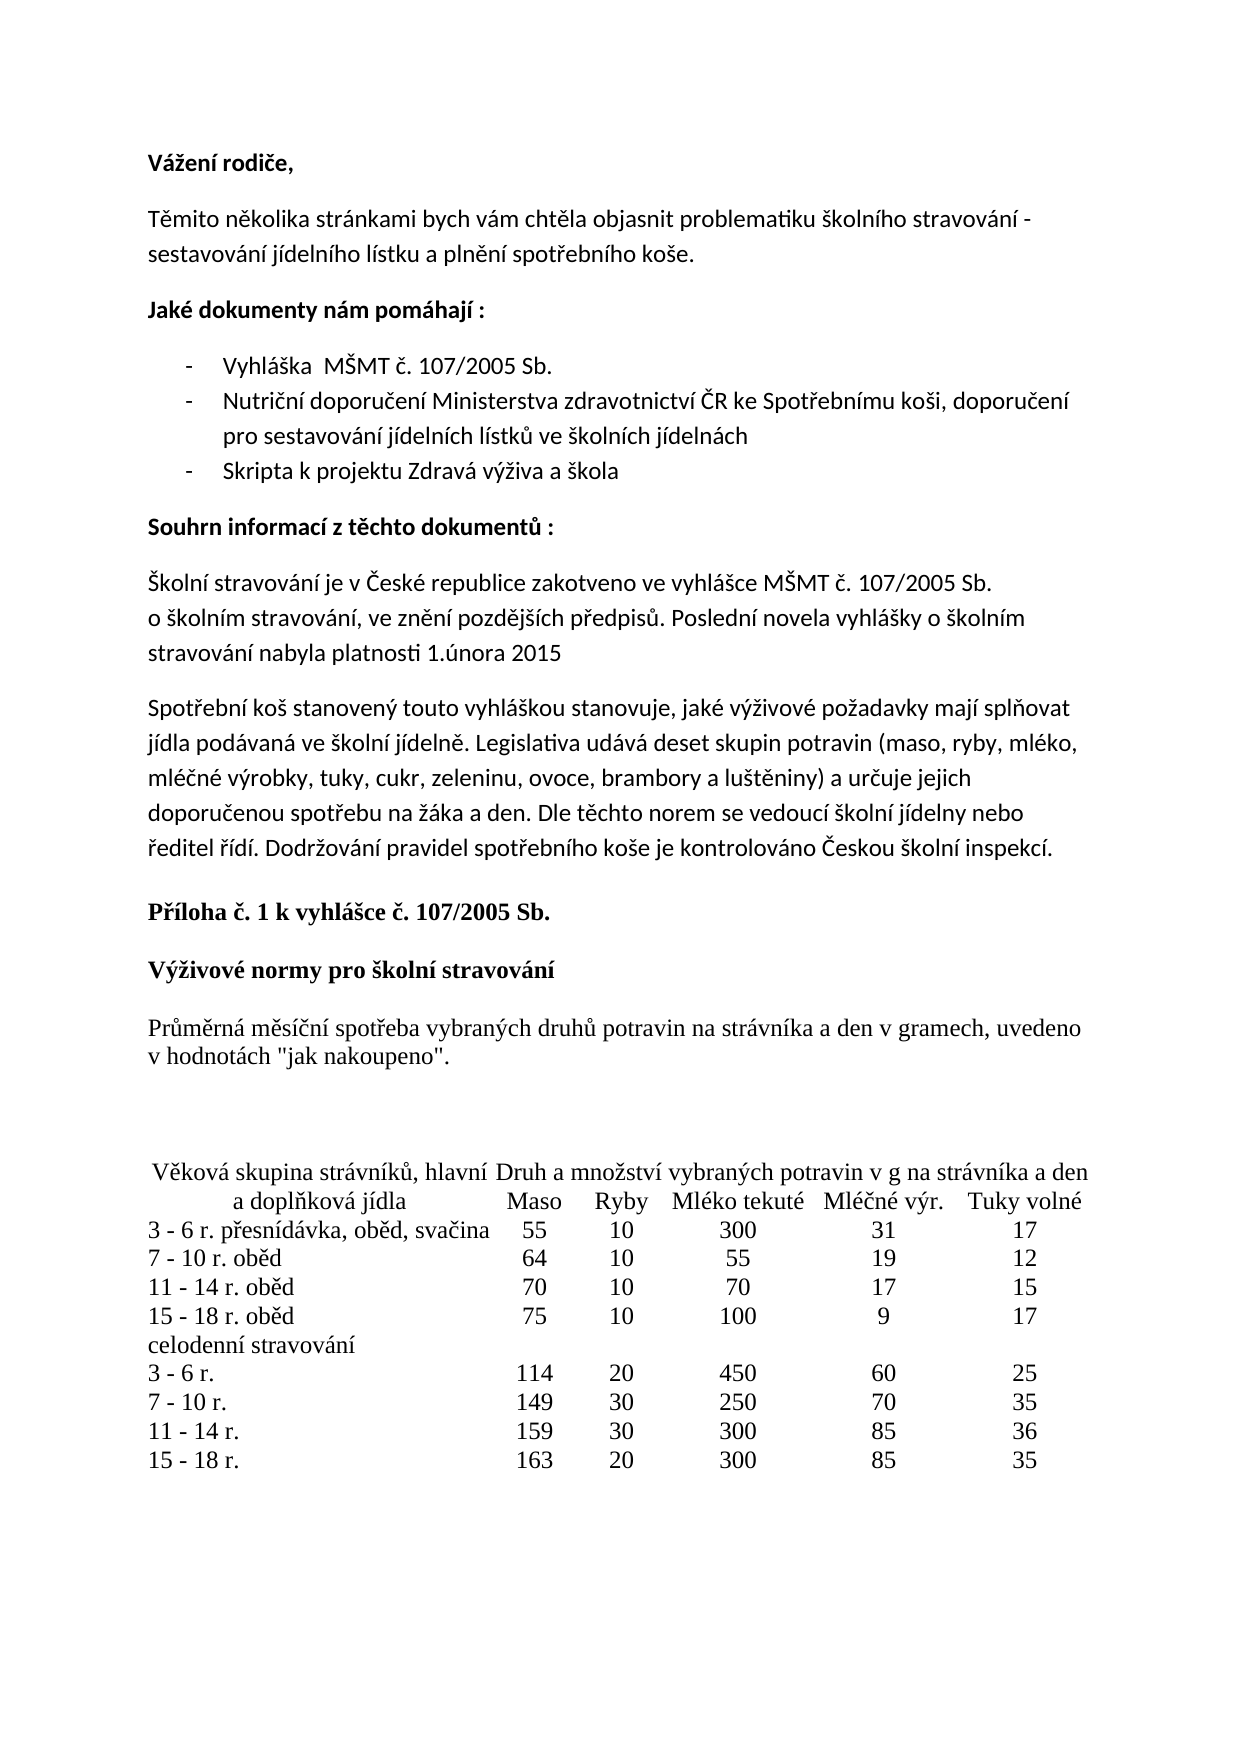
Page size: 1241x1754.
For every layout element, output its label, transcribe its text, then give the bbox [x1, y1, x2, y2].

text Souhrn informací z těchto dokumentů : [148, 511, 1093, 541]
table_cell 55 [491, 1215, 577, 1243]
table_cell 3 - 6 r. [148, 1359, 491, 1387]
text Spotřební koš stanovený touto vyhláškou stanovuje, jaké výživové požadavky mají splňovat jídla podávaná ve školní jídelně. Legislativa udává deset skupin potravin (maso, ryby, mléko, mléčné výrobky, tuky, cukr, zeleninu, ovoce, brambory a luštěniny) a určuje jejich doporučenou spotřebu na žáka a den. Dle těchto norem se vedoucí školní jídelny nebo ředitel řídí. Dodržování pravidel spotřebního koše je kontrolováno Českou školní inspekcí. [148, 693, 1093, 863]
table_cell 149 [491, 1387, 577, 1416]
table_cell 12 [956, 1244, 1093, 1272]
table_cell Tuky volné [956, 1186, 1093, 1215]
table_cell 35 [956, 1445, 1093, 1473]
table_cell 10 [578, 1301, 665, 1330]
table_cell Mléko tekuté [665, 1186, 811, 1215]
table_cell 11 - 14 r. [148, 1416, 491, 1445]
table_cell 17 [956, 1215, 1093, 1243]
list Skripta k projektu Zdravá výživa a škola [185, 455, 1093, 486]
table_cell 10 [578, 1272, 665, 1301]
table_cell 20 [578, 1445, 665, 1473]
table_cell 7 - 10 r. oběd [148, 1244, 491, 1272]
table_cell 250 [665, 1387, 811, 1416]
table_cell 20 [578, 1359, 665, 1387]
table_cell 25 [956, 1359, 1093, 1387]
table_cell 17 [811, 1272, 956, 1301]
table_cell 11 - 14 r. oběd [148, 1272, 491, 1301]
table_cell 19 [811, 1244, 956, 1272]
table_cell 36 [956, 1416, 1093, 1445]
table_cell 75 [491, 1301, 577, 1330]
list Vyhláška MŠMT č. 107/2005 Sb. [185, 350, 1093, 381]
text Příloha č. 1 k vyhlášce č. 107/2005 Sb. [148, 897, 1093, 926]
table_cell 300 [665, 1416, 811, 1445]
table_header Věková skupina strávníků, hlavní a doplňková jídla [148, 1157, 491, 1215]
list Nutriční doporučení Ministerstva zdravotnictví ČR ke Spotřebnímu koši, doporučení pro sestavování jídelních lístků ve školních jídelnách [185, 385, 1093, 451]
table_cell Maso [491, 1186, 577, 1215]
table_cell 9 [811, 1301, 956, 1330]
table_cell 114 [491, 1359, 577, 1387]
table_cell 100 [665, 1301, 811, 1330]
table_cell Mléčné výr. [811, 1186, 956, 1215]
table_cell 60 [811, 1359, 956, 1387]
table_cell 300 [665, 1445, 811, 1473]
table_cell 300 [665, 1215, 811, 1243]
table_cell 159 [491, 1416, 577, 1445]
table_cell 10 [578, 1215, 665, 1243]
table_cell 7 - 10 r. [148, 1387, 491, 1416]
table_cell 3 - 6 r. přesnídávka, oběd, svačina [148, 1215, 491, 1243]
text Těmito několika stránkami bych vám chtěla objasnit problematiku školního stravování - sestavování jídelního lístku a plnění spotřebního koše. [148, 203, 1093, 269]
table_cell 70 [811, 1387, 956, 1416]
table_cell 15 [956, 1272, 1093, 1301]
text Výživové normy pro školní stravování [148, 955, 1093, 983]
table_cell 85 [811, 1416, 956, 1445]
text Průměrná měsíční spotřeba vybraných druhů potravin na strávníka a den v gramech, uvedeno v hodnotách "jak nakoupeno". [148, 1013, 1093, 1070]
table_cell 30 [578, 1387, 665, 1416]
table_cell 15 - 18 r. [148, 1445, 491, 1473]
table_cell 35 [956, 1387, 1093, 1416]
table_cell 64 [491, 1244, 577, 1272]
table_cell 30 [578, 1416, 665, 1445]
text Jaké dokumenty nám pomáhají : [148, 294, 1093, 325]
table_cell 10 [578, 1244, 665, 1272]
table_cell Ryby [578, 1186, 665, 1215]
table_cell 15 - 18 r. oběd [148, 1301, 491, 1330]
text Vážení rodiče, [148, 148, 1093, 178]
table_cell 70 [665, 1272, 811, 1301]
table_cell 17 [956, 1301, 1093, 1330]
text Školní stravování je v České republice zakotveno ve vyhlášce MŠMT č. 107/2005 Sb. o školním stravování, ve znění pozdějších předpisů. Poslední novela vyhlášky o školním stravování nabyla platnosti 1.února 2015 [148, 567, 1093, 667]
table_cell 55 [665, 1244, 811, 1272]
table_cell celodenní stravování [148, 1330, 1093, 1358]
table_header Druh a množství vybraných potravin v g na strávníka a den [491, 1157, 1093, 1186]
table_cell 85 [811, 1445, 956, 1473]
table_cell 31 [811, 1215, 956, 1243]
table_cell 70 [491, 1272, 577, 1301]
table_cell 163 [491, 1445, 577, 1473]
table_cell 450 [665, 1359, 811, 1387]
